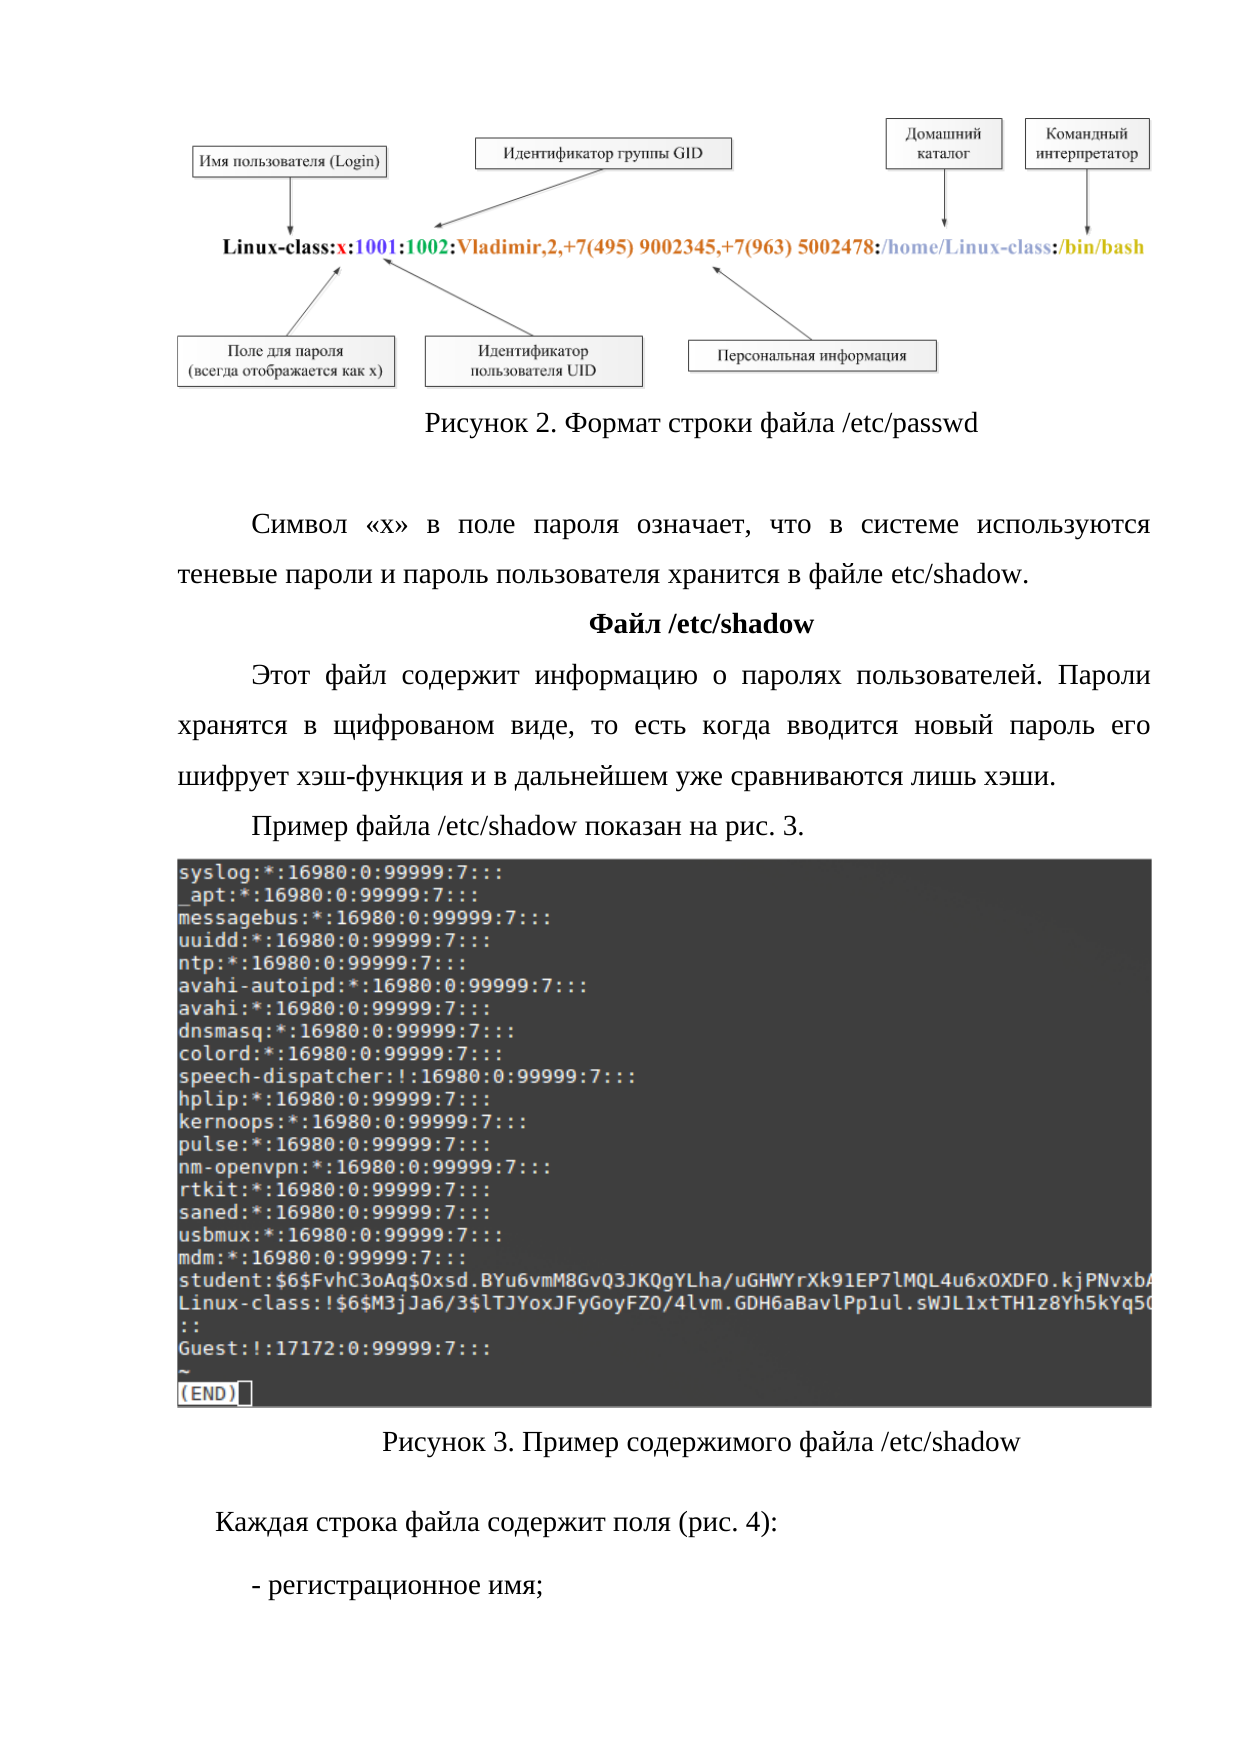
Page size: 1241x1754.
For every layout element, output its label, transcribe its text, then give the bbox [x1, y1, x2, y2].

text Символ «x» в поле пароля означает, что в системе используются теневые пароли и пароль пользователя хранится в файле etc/shadow. [177, 506, 1152, 590]
text Пример файла /etc/shadow показан на рис. 3. [177, 808, 1152, 841]
text Этот файл содержит информацию о паролях пользователей. Пароли хранятся в щифрованом виде, то есть когда вводится новый пароль его шифрует хэш-функция и в дальнейшем уже сравниваются лишь хэши. [177, 657, 1152, 791]
picture [177, 118, 1152, 389]
text Рисунок 2. Формат строки файла /etc/passwd [177, 405, 1152, 439]
picture [177, 858, 1152, 1408]
text Каждая строка файла содержит поля (рис. 4): [215, 1504, 1152, 1538]
text Файл /etc/shadow [177, 607, 1152, 640]
text - регистрационное имя; [177, 1567, 1152, 1600]
text Рисунок 3. Пример содержимого файла /etc/shadow [177, 1424, 1152, 1458]
